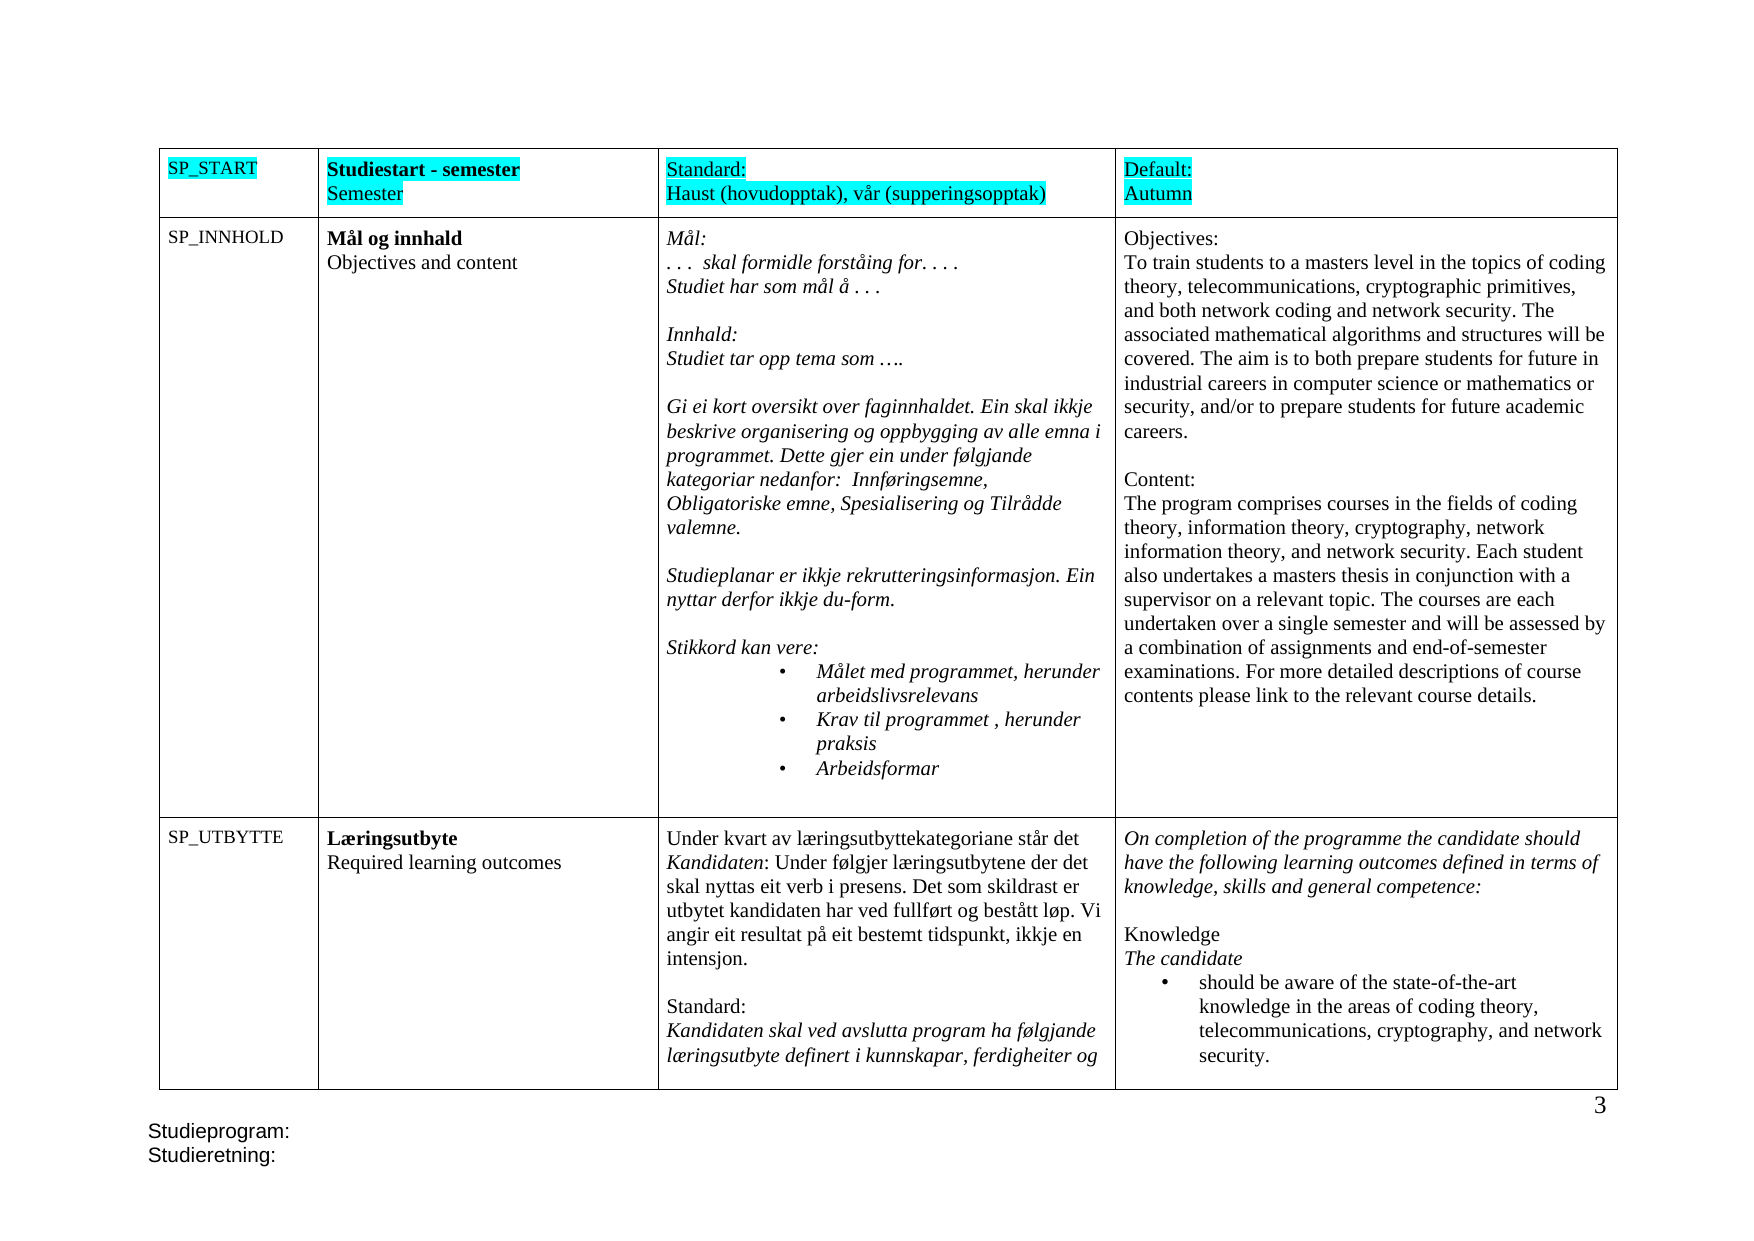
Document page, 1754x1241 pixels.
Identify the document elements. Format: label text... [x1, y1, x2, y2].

table_cell SP_START [160, 149, 318, 217]
table_cell Standard: Haust (hovudopptak), vår (supperingsopptak) [659, 149, 1115, 217]
table_cell SP_INNHOLD [160, 218, 318, 817]
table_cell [319, 818, 658, 1089]
table_cell Studiestart - semester Semester [319, 149, 658, 217]
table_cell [659, 818, 1115, 1089]
table_cell Mål og innhald Objectives and content [319, 218, 658, 817]
table_cell SP_UTBYTTE [160, 818, 318, 1089]
table_cell Objectives: To train students to a masters level in the topics of coding theory, telecommunications, cryptographic primitives, and both network coding and network security. The associated mathematical algorithms and structures will be covered. The aim is to both prepare students for future in industrial careers in computer science or mathematics or security, and/or to prepare students for future academic careers. Content: The program comprises courses in the fields of coding theory, information theory, cryptography, network information theory, and network security. Each student also undertakes a masters thesis in conjunction with a supervisor on a relevant topic. The courses are each undertaken over a single semester and will be assessed by a combination of assignments and end-of-semester examinations. For more detailed descriptions of course contents please link to the relevant course details. [1116, 218, 1617, 817]
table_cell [1116, 818, 1617, 1089]
table_cell Mål: . . . skal formidle forståing for. . . . Studiet har som mål å . . . Innhald: Studiet tar opp tema som …. Gi ei kort oversikt over faginnhaldet. Ein skal ikkje beskrive organisering og oppbygging av alle emna i programmet. Dette gjer ein under følgjande kategoriar nedanfor: Innføringsemne, Obligatoriske emne, Spesialisering og Tilrådde valemne. Studieplanar er ikkje rekrutteringsinformasjon. Ein nyttar derfor ikkje du-form. Stikkord kan vere: Målet med programmet, herunder arbeidslivsrelevans Krav til programmet , herunder praksis Arbeidsformar [659, 218, 1115, 817]
table_cell Default: Autumn [1116, 149, 1617, 217]
